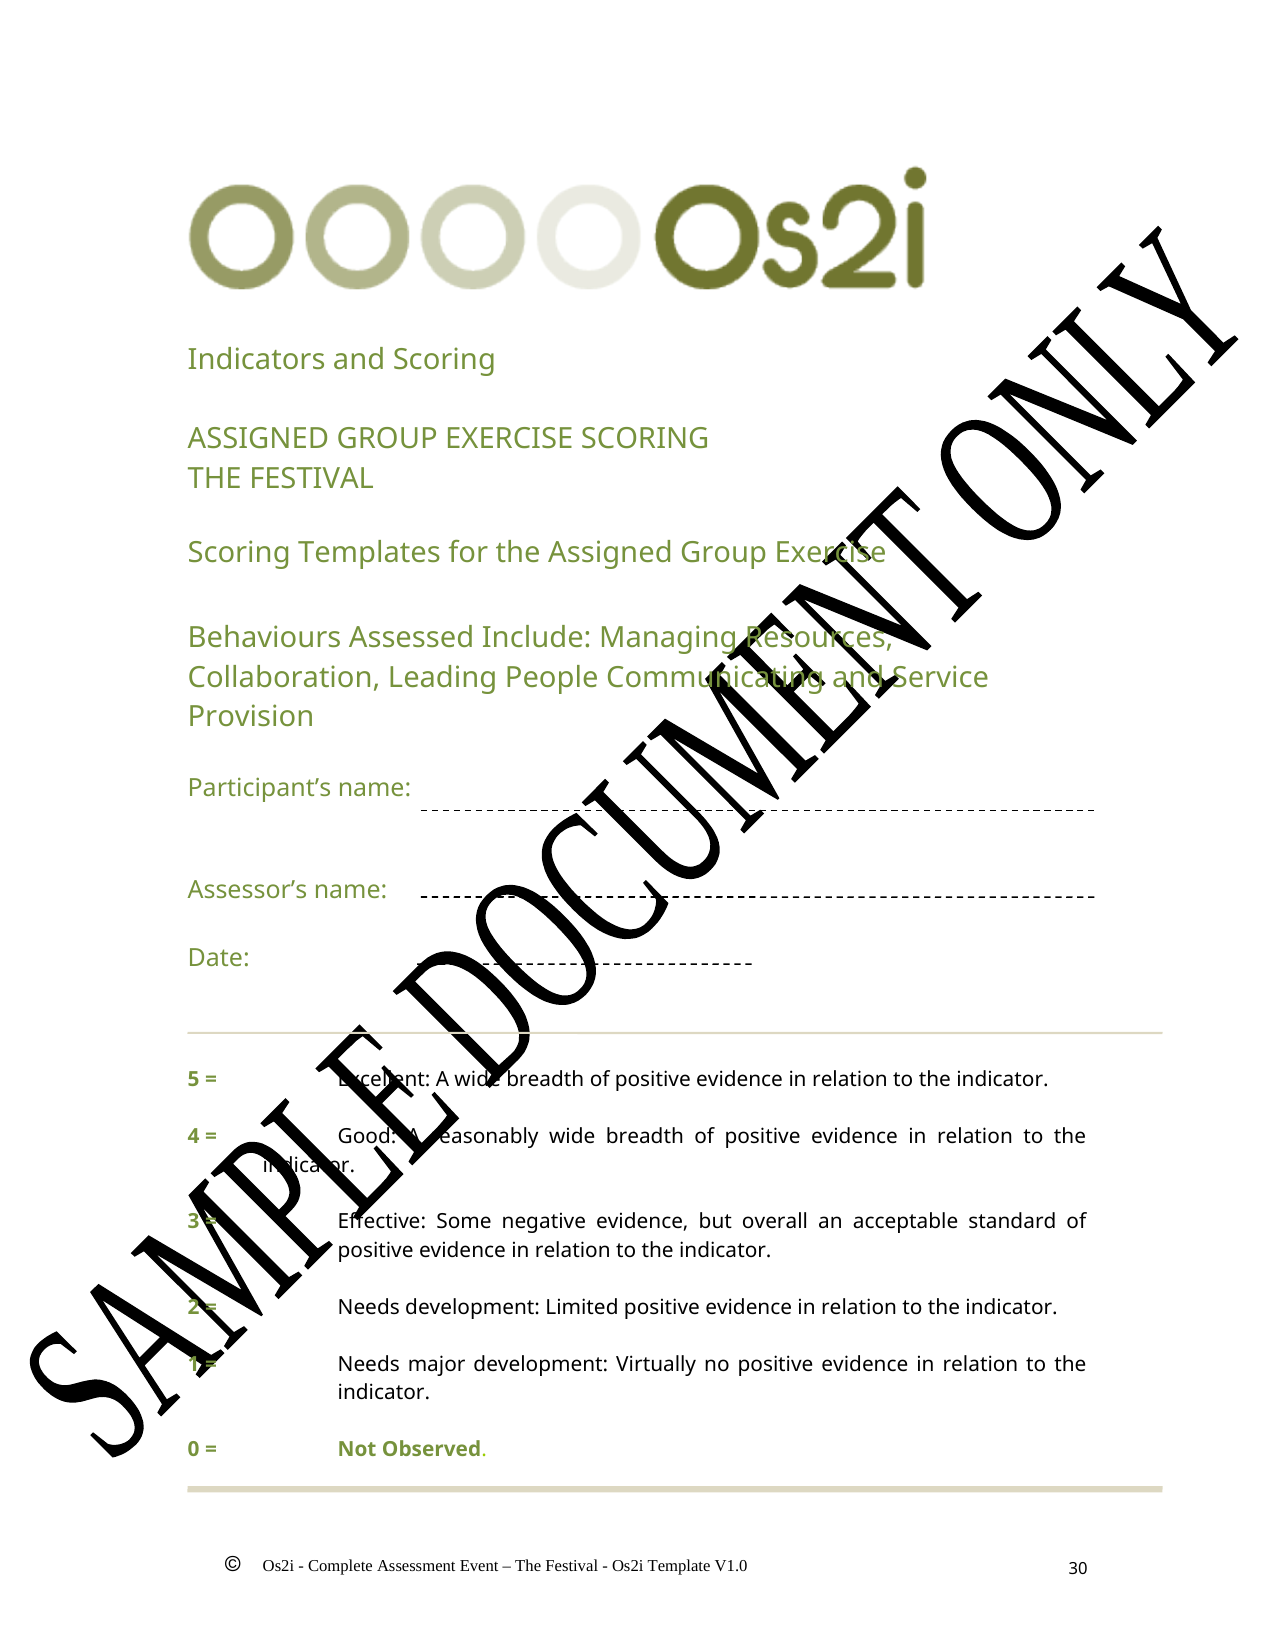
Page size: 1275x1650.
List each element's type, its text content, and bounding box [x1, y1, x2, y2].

list 0 = Not Observed. [187, 1434, 1087, 1463]
list 2 = Needs development: Limited positive evidence in relation to the indicator. [187, 1292, 1087, 1320]
text Behaviours Assessed Include: Managing Resources, Collaboration, Leading People Communicating and Service Provision [187, 616, 1087, 735]
list 5 = Excellent: A wide breadth of positive evidence in relation to the indicator. [187, 1064, 1087, 1093]
text THE FESTIVAL [187, 457, 1087, 497]
text Assessor’s name: [187, 871, 1087, 906]
text Scoring Templates for the Assigned Group Exercise [187, 531, 1087, 571]
picture [187, 150, 948, 307]
list 4 = Good: A reasonably wide breadth of positive evidence in relation to the indicator. [187, 1121, 1087, 1178]
text ASSIGNED GROUP EXERCISE SCORING [187, 418, 1087, 457]
text Participant’s name: [187, 769, 1087, 803]
subtitle Indicators and Scoring [187, 338, 1087, 378]
text Date: [187, 939, 1191, 974]
list 1 = Needs major development: Virtually no positive evidence in relation to the indicator. [187, 1349, 1087, 1406]
list 3 = Effective: Some negative evidence, but overall an acceptable standard of positive evidence in relation to the indicator. [187, 1207, 1087, 1263]
